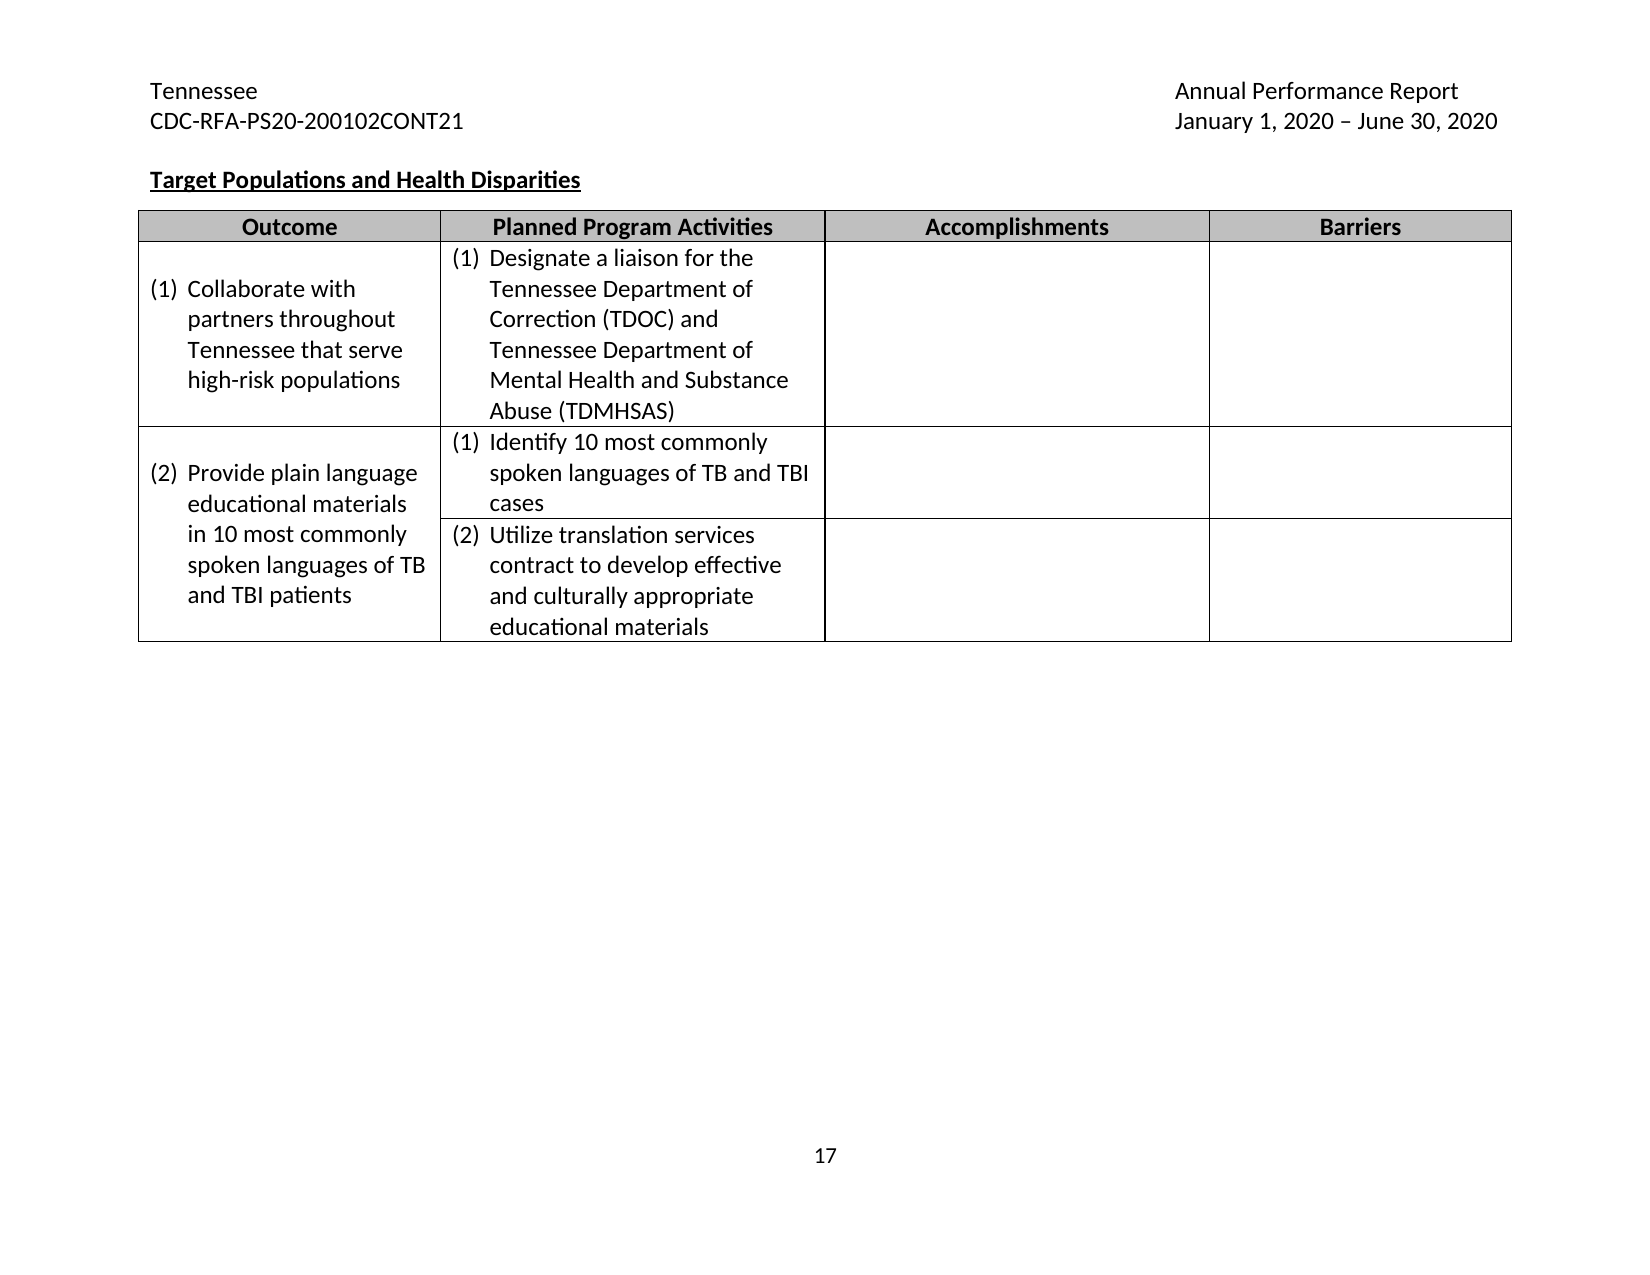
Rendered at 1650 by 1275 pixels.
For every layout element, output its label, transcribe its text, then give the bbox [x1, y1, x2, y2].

table_header Outcome [139, 211, 440, 241]
table_cell Provide plain language educational materials in 10 most commonly spoken languages of TB and TBI patients [139, 427, 440, 641]
table_cell [1210, 242, 1511, 426]
table_cell [826, 242, 1209, 426]
table_cell Designate a liaison for the Tennessee Department of Correction (TDOC) and Tennessee Department of Mental Health and Substance Abuse (TDMHSAS) [441, 242, 824, 426]
table_header Accomplishments [826, 211, 1209, 241]
table_cell [826, 519, 1209, 641]
text Target Populations and Health Disparities [150, 164, 1500, 194]
table_header Planned Program Activities [441, 211, 824, 241]
table_cell Identify 10 most commonly spoken languages of TB and TBI cases [441, 427, 824, 518]
table_cell Utilize translation services contract to develop effective and culturally appropriate educational materials [441, 519, 824, 641]
table_cell [1210, 427, 1511, 518]
table_cell [1210, 519, 1511, 641]
table_cell Collaborate with partners throughout Tennessee that serve high-risk populations [139, 242, 440, 426]
table_header Barriers [1210, 211, 1511, 241]
table_cell [826, 427, 1209, 518]
